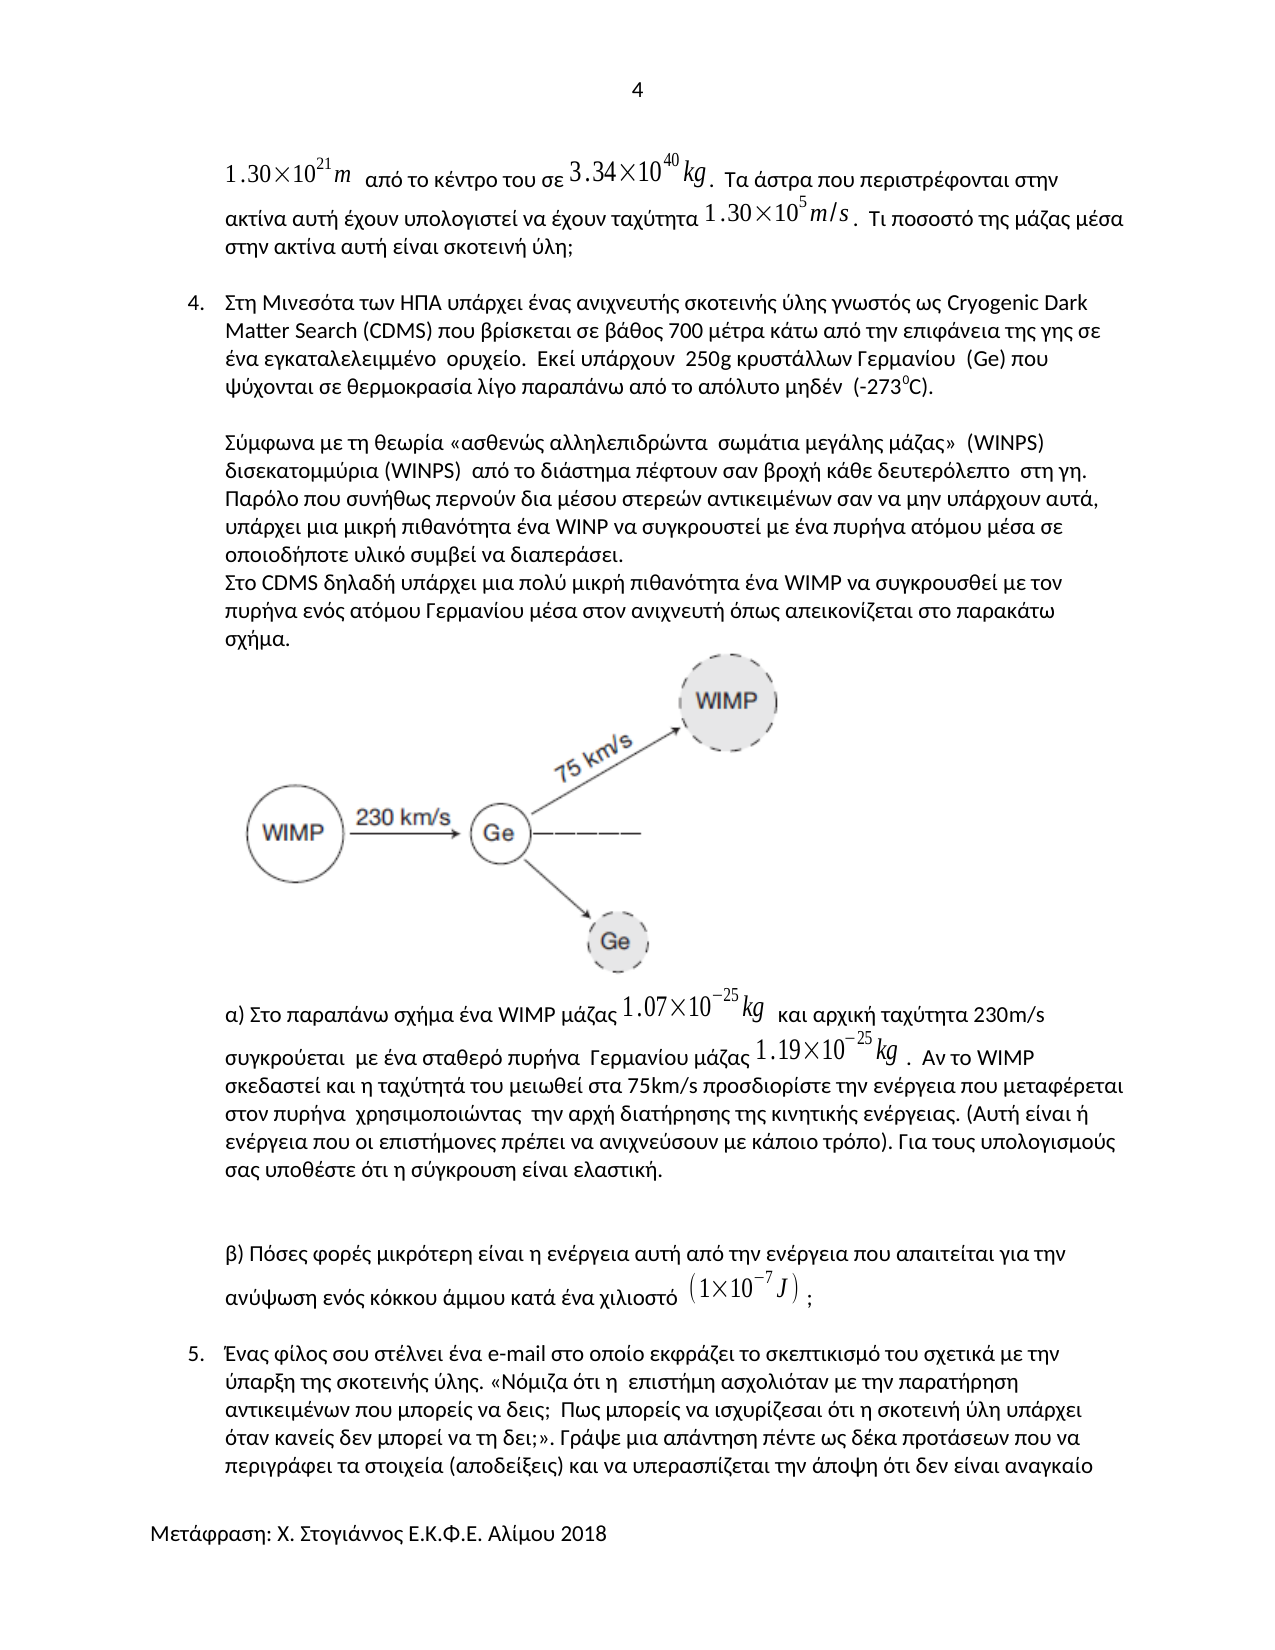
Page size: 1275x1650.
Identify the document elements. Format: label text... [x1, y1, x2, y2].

list Στη Μινεσότα των ΗΠΑ υπάρχει ένας ανιχνευτής σκοτεινής ύλης γνωστός ως Cryogenic Dark Matter Search (CDMS) που βρίσκεται σε βάθος 700 μέτρα κάτω από την επιφάνεια της γης σε ένα εγκαταλελειμμένο ορυχείο. Εκεί υπάρχουν 250g κρυστάλλων Γερμανίου (Ge) που ψύχονται σε θερμοκρασία λίγο παραπάνω από το απόλυτο μηδέν (-2730C). [187, 288, 1125, 400]
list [187, 150, 1125, 260]
list α) Στο παραπάνω σχήμα ένα WIMP μάζας και αρχική ταχύτητα 230m/s συγκρούεται με ένα σταθερό πυρήνα Γερμανίου μάζας . Αν το WIMP σκεδαστεί και η ταχύτητά του μειωθεί στα 75km/s προσδιορίστε την ενέργεια που μεταφέρεται στον πυρήνα χρησιμοποιώντας την αρχή διατήρησης της κινητικής ενέργειας. (Αυτή είναι ή ενέργεια που οι επιστήμονες πρέπει να ανιχνεύσουν με κάποιο τρόπο). Για τους υπολογισμούς σας υποθέστε ότι η σύγκρουση είναι ελαστική. [225, 985, 1125, 1183]
list Στο CDMS δηλαδή υπάρχει μια πολύ μικρή πιθανότητα ένα WIMP να συγκρουσθεί με τον πυρήνα ενός ατόμου Γερμανίου μέσα στον ανιχνευτή όπως απεικονίζεται στο παρακάτω σχήμα. [225, 568, 1125, 652]
list Σύμφωνα με τη θεωρία «ασθενώς αλληλεπιδρώντα σωμάτια μεγάλης μάζας» (WINPS) δισεκατομμύρια (WINPS) από το διάστημα πέφτουν σαν βροχή κάθε δευτερόλεπτο στη γη. Παρόλο που συνήθως περνούν δια μέσου στερεών αντικειμένων σαν να μην υπάρχουν αυτά, υπάρχει μια μικρή πιθανότητα ένα WINP να συγκρουστεί με ένα πυρήνα ατόμου μέσα σε οποιοδήποτε υλικό συμβεί να διαπεράσει. [225, 428, 1125, 568]
list β) Πόσες φορές μικρότερη είναι η ενέργεια αυτή από την ενέργεια που απαιτείται για την ανύψωση ενός κόκκου άμμου κατά ένα χιλιοστό ; [225, 1239, 1125, 1311]
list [187, 1339, 1125, 1479]
